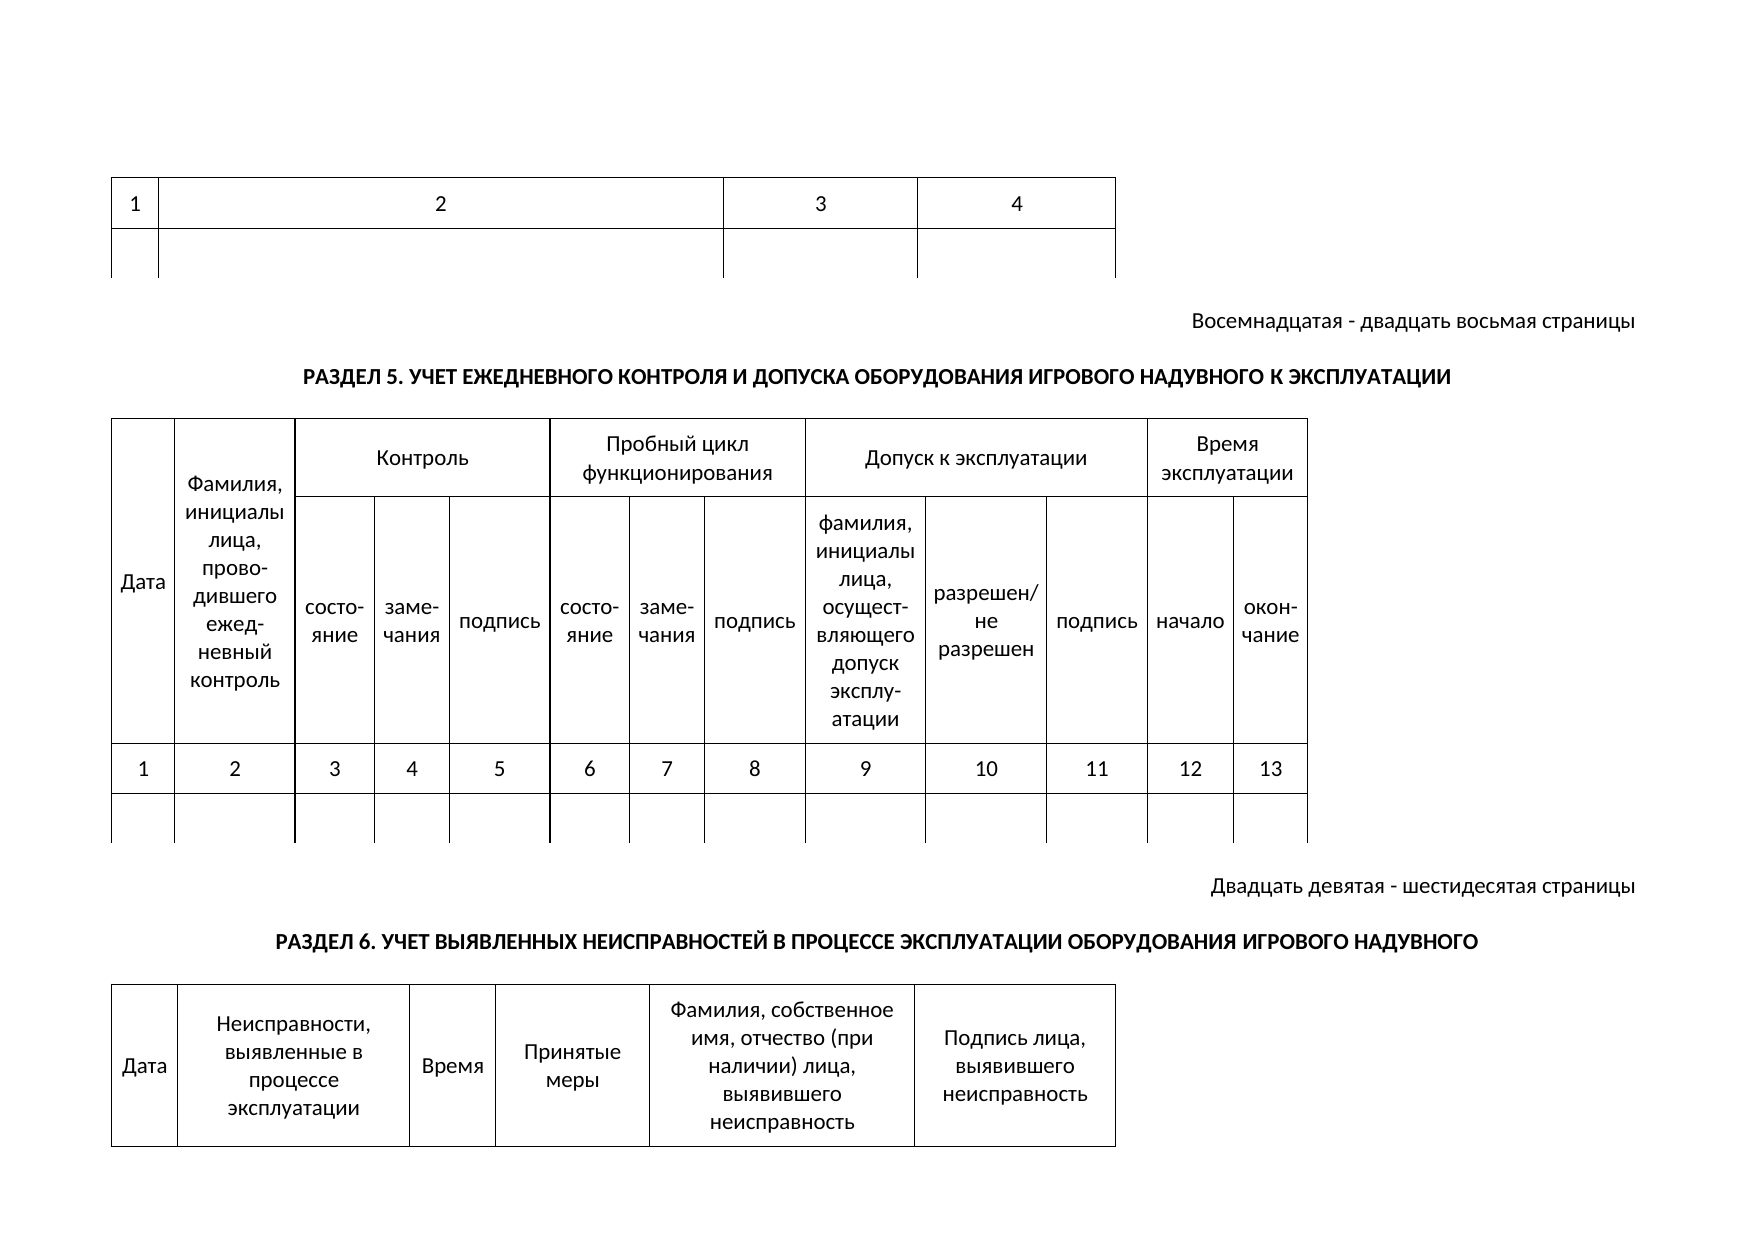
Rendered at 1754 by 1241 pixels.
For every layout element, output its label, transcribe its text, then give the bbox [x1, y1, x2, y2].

text Восемнадцатая - двадцать восьмая страницы [118, 306, 1636, 334]
table_cell 2 [175, 744, 294, 793]
table_cell [375, 794, 449, 843]
table_cell [630, 794, 704, 843]
table_cell [450, 794, 549, 843]
table_cell состо- яние [296, 497, 374, 743]
table_cell разрешен/ не разрешен [926, 497, 1046, 743]
table_cell [159, 229, 723, 278]
table_header Фамилия, собственное имя, отчество (при наличии) лица, выявившего неисправность [650, 985, 914, 1146]
table_cell состо- яние [551, 497, 629, 743]
table_cell [112, 229, 158, 278]
table_cell 9 [806, 744, 925, 793]
table_header Контроль [296, 419, 549, 496]
table_header Дата [112, 419, 174, 743]
table_header Принятые меры [496, 985, 649, 1146]
table_cell [926, 794, 1046, 843]
table_cell [806, 794, 925, 843]
table_cell фамилия, инициалы лица, осущест- вляющего допуск эксплу- атации [806, 497, 925, 743]
table_cell окон- чание [1234, 497, 1307, 743]
table_cell 11 [1047, 744, 1147, 793]
table_cell 7 [630, 744, 704, 793]
table_cell заме- чания [375, 497, 449, 743]
table_cell 4 [918, 178, 1115, 227]
table_cell начало [1148, 497, 1233, 743]
table_cell [296, 794, 374, 843]
table_cell подпись [1047, 497, 1147, 743]
text РАЗДЕЛ 5. УЧЕТ ЕЖЕДНЕВНОГО КОНТРОЛЯ И ДОПУСКА ОБОРУДОВАНИЯ ИГРОВОГО НАДУВНОГО К ЭКСПЛУАТАЦИИ [118, 362, 1636, 390]
table_cell [1047, 794, 1147, 843]
table_cell [112, 794, 174, 843]
table_header Допуск к эксплуатации [806, 419, 1147, 496]
text РАЗДЕЛ 6. УЧЕТ ВЫЯВЛЕННЫХ НЕИСПРАВНОСТЕЙ В ПРОЦЕССЕ ЭКСПЛУАТАЦИИ ОБОРУДОВАНИЯ ИГРОВОГО НАДУВНОГО [118, 927, 1636, 955]
table_cell 3 [724, 178, 917, 227]
table_cell подпись [450, 497, 549, 743]
table_cell подпись [705, 497, 805, 743]
table_header Пробный цикл функционирования [551, 419, 805, 496]
table_cell 3 [296, 744, 374, 793]
table_header Время эксплуатации [1148, 419, 1307, 496]
table_cell 13 [1234, 744, 1307, 793]
table_cell 2 [159, 178, 723, 227]
table_cell 8 [705, 744, 805, 793]
table_cell [551, 794, 629, 843]
table_header Неисправности, выявленные в процессе эксплуатации [178, 985, 409, 1146]
table_header Фамилия, инициалы лица, прово- дившего ежед- невный контроль [175, 419, 294, 743]
table_cell [918, 229, 1115, 278]
table_cell 5 [450, 744, 549, 793]
text Двадцать девятая - шестидесятая страницы [118, 871, 1636, 899]
table_cell [724, 229, 917, 278]
table_cell 6 [551, 744, 629, 793]
table_cell 1 [112, 744, 174, 793]
table_header Время [410, 985, 495, 1146]
table_cell [705, 794, 805, 843]
table_cell [175, 794, 294, 843]
table_cell 4 [375, 744, 449, 793]
table_cell 1 [112, 178, 158, 227]
table_header Подпись лица, выявившего неисправность [915, 985, 1115, 1146]
table_cell 10 [926, 744, 1046, 793]
table_cell [1234, 794, 1307, 843]
table_cell заме- чания [630, 497, 704, 743]
table_cell [1148, 794, 1233, 843]
table_header Дата [112, 985, 177, 1146]
table_cell 12 [1148, 744, 1233, 793]
